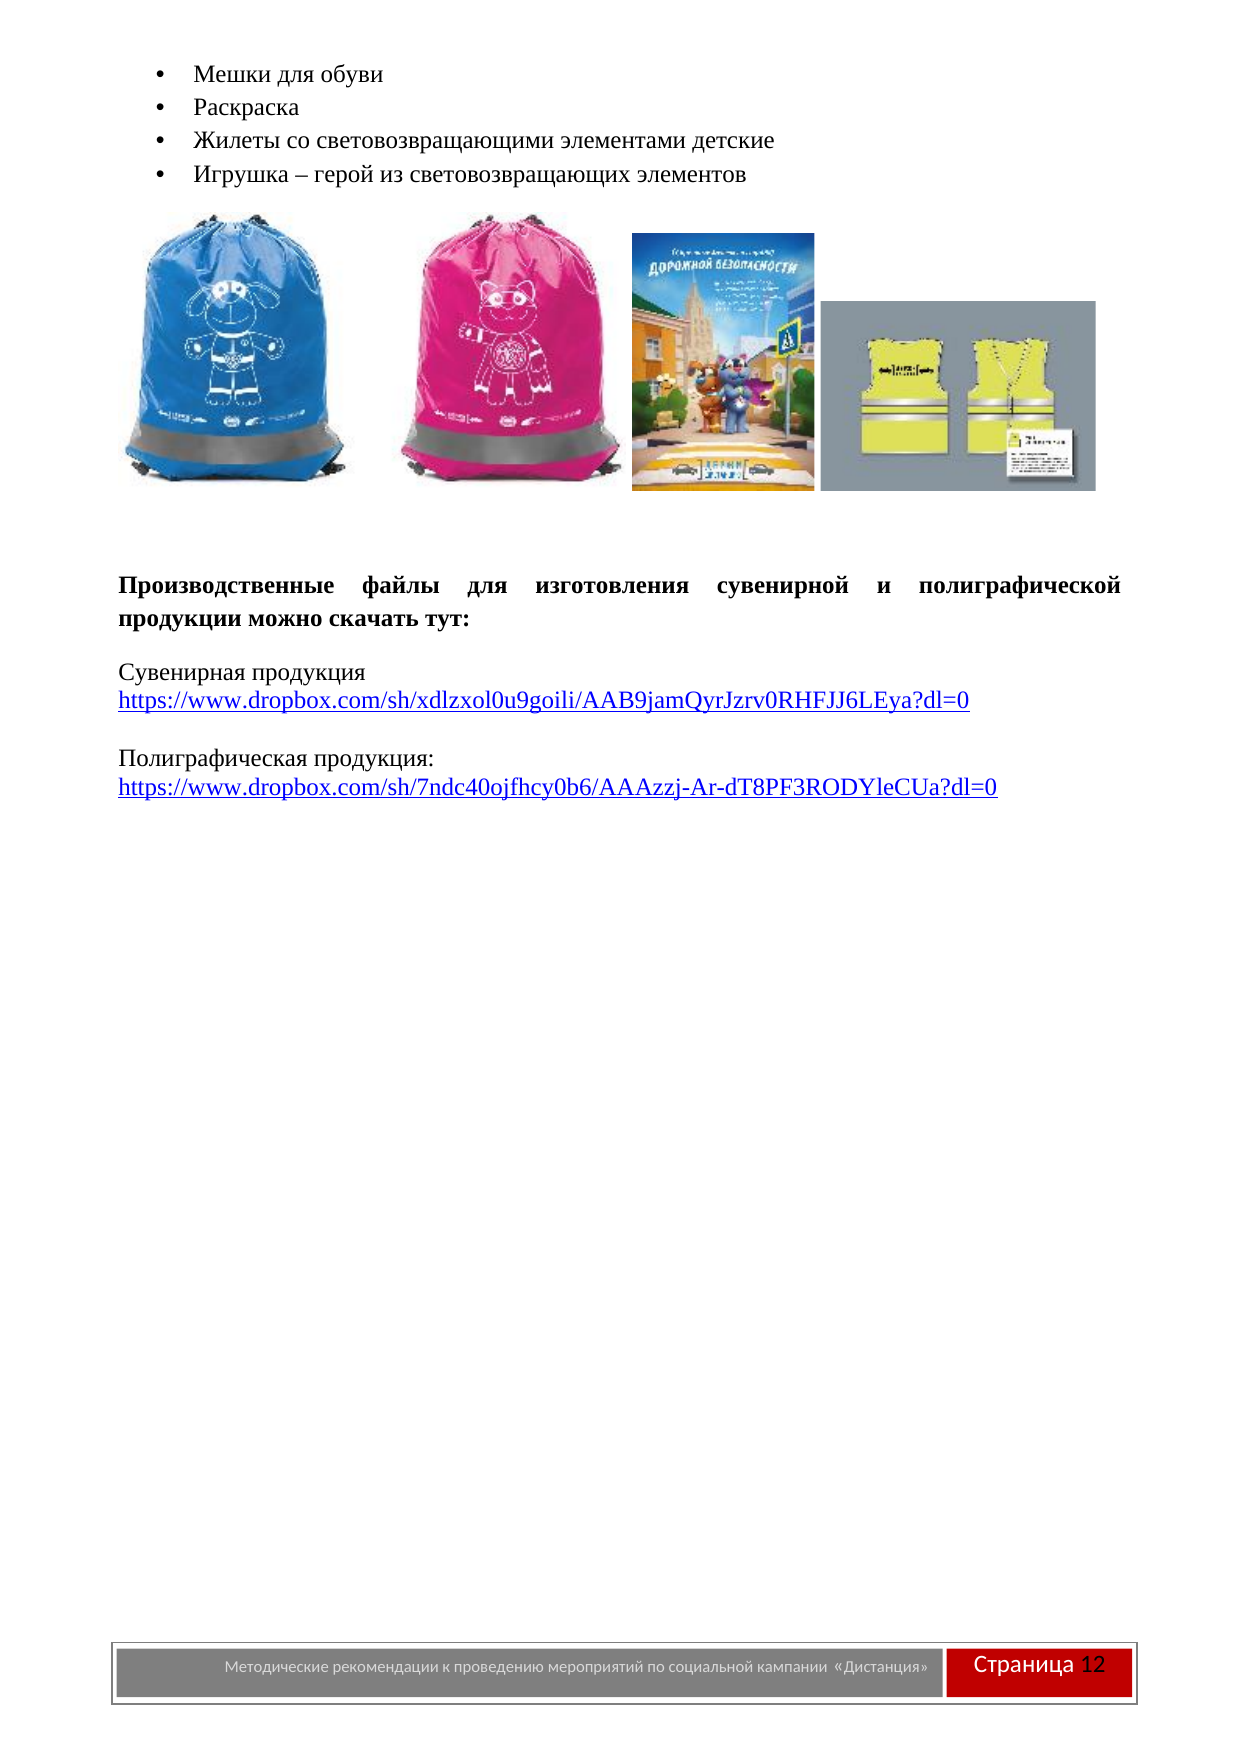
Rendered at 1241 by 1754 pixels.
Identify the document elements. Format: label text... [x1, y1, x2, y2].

list Жилеты со световозвращающими элементами детские [156, 125, 1122, 154]
picture [820, 301, 1096, 491]
list Раскраска [156, 92, 1122, 121]
list Игрушка – герой из световозвращающих элементов [156, 158, 1122, 187]
picture [632, 233, 815, 491]
text Сувенирная продукция https://www.dropbox.com/sh/xdlzxol0u9goili/AAB9jamQyrJzrv0RHFJJ6LEya?dl=0 [118, 657, 1122, 714]
list Мешки для обуви [156, 59, 1122, 88]
picture [118, 212, 626, 491]
text Производственные файлы для изготовления сувенирной и полиграфической продукции можно скачать тут: [118, 570, 1122, 632]
text https://www.dropbox.com/sh/7ndc40ojfhcy0b6/AAAzzj-Ar-dT8PF3RODYleCUa?dl=0 [118, 772, 1122, 801]
text Полиграфическая продукция: [118, 743, 1122, 772]
